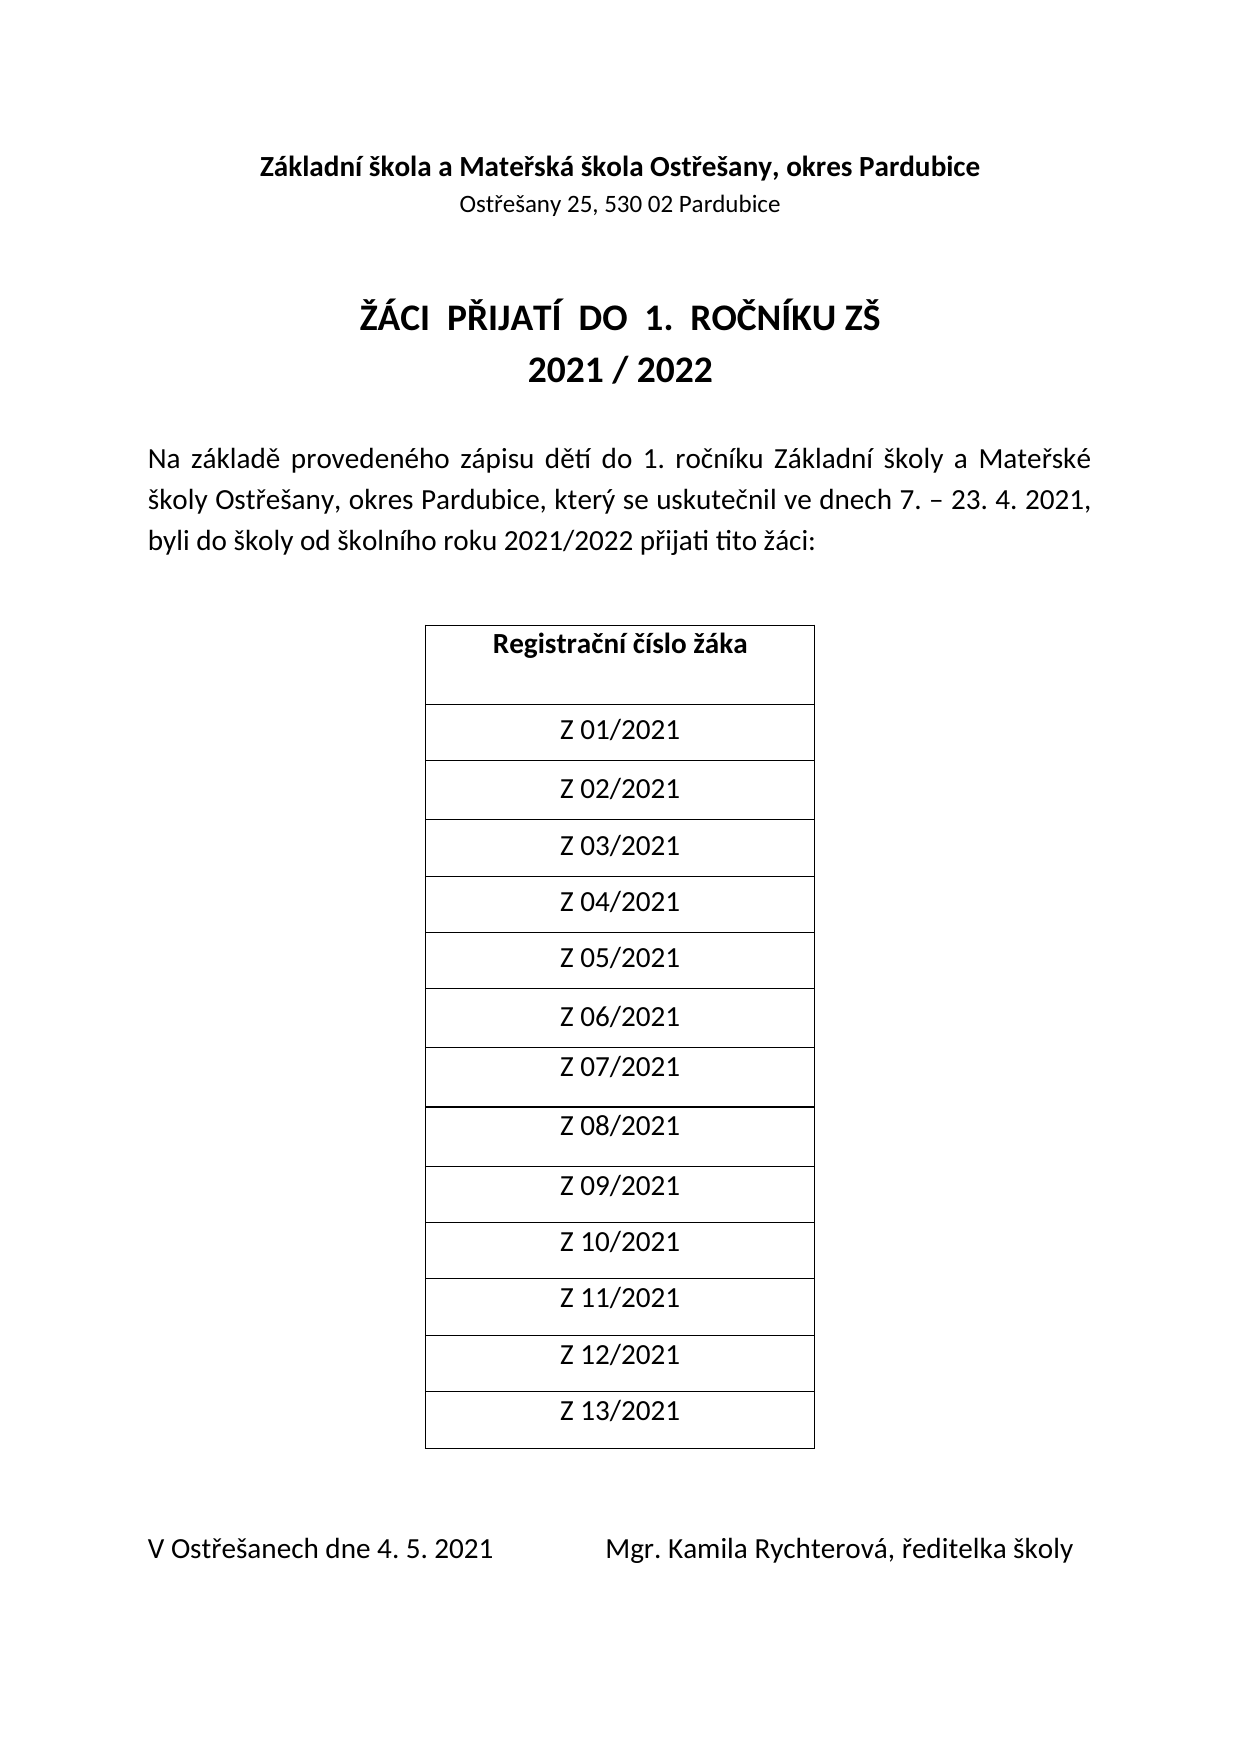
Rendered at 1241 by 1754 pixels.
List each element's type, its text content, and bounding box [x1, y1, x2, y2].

text V Ostřešanech dne 4. 5. 2021 Mgr. Kamila Rychterová, ředitelka školy [148, 1530, 1093, 1566]
text Ostřešany 25, 530 02 Pardubice [148, 188, 1093, 219]
table_cell Z 01/2021 [426, 705, 814, 760]
table_cell Z 02/2021 [426, 761, 814, 819]
table_cell Z 07/2021 [426, 1048, 814, 1106]
text 2021 / 2022 [148, 346, 1093, 392]
table_cell Z 08/2021 [426, 1108, 814, 1166]
text Na základě provedeného zápisu dětí do 1. ročníku Základní školy a Mateřské školy Ostřešany, okres Pardubice, který se uskutečnil ve dnech 7. – 23. 4. 2021, byli do školy od školního roku 2021/2022 přijati tito žáci: [148, 440, 1093, 557]
table_header Registrační číslo žáka [426, 626, 814, 703]
table_cell Z 12/2021 [426, 1336, 814, 1391]
table_cell Z 04/2021 [426, 877, 814, 932]
table_cell Z 06/2021 [426, 989, 814, 1047]
table_cell Z 11/2021 [426, 1279, 814, 1335]
table_cell Z 09/2021 [426, 1167, 814, 1222]
table_cell Z 03/2021 [426, 820, 814, 876]
text Základní škola a Mateřská škola Ostřešany, okres Pardubice [148, 148, 1093, 183]
table_cell Z 10/2021 [426, 1223, 814, 1278]
table_cell Z 13/2021 [426, 1392, 814, 1447]
text ŽÁCI PŘIJATÍ DO 1. ROČNÍKU ZŠ [148, 293, 1093, 339]
table_cell Z 05/2021 [426, 933, 814, 988]
